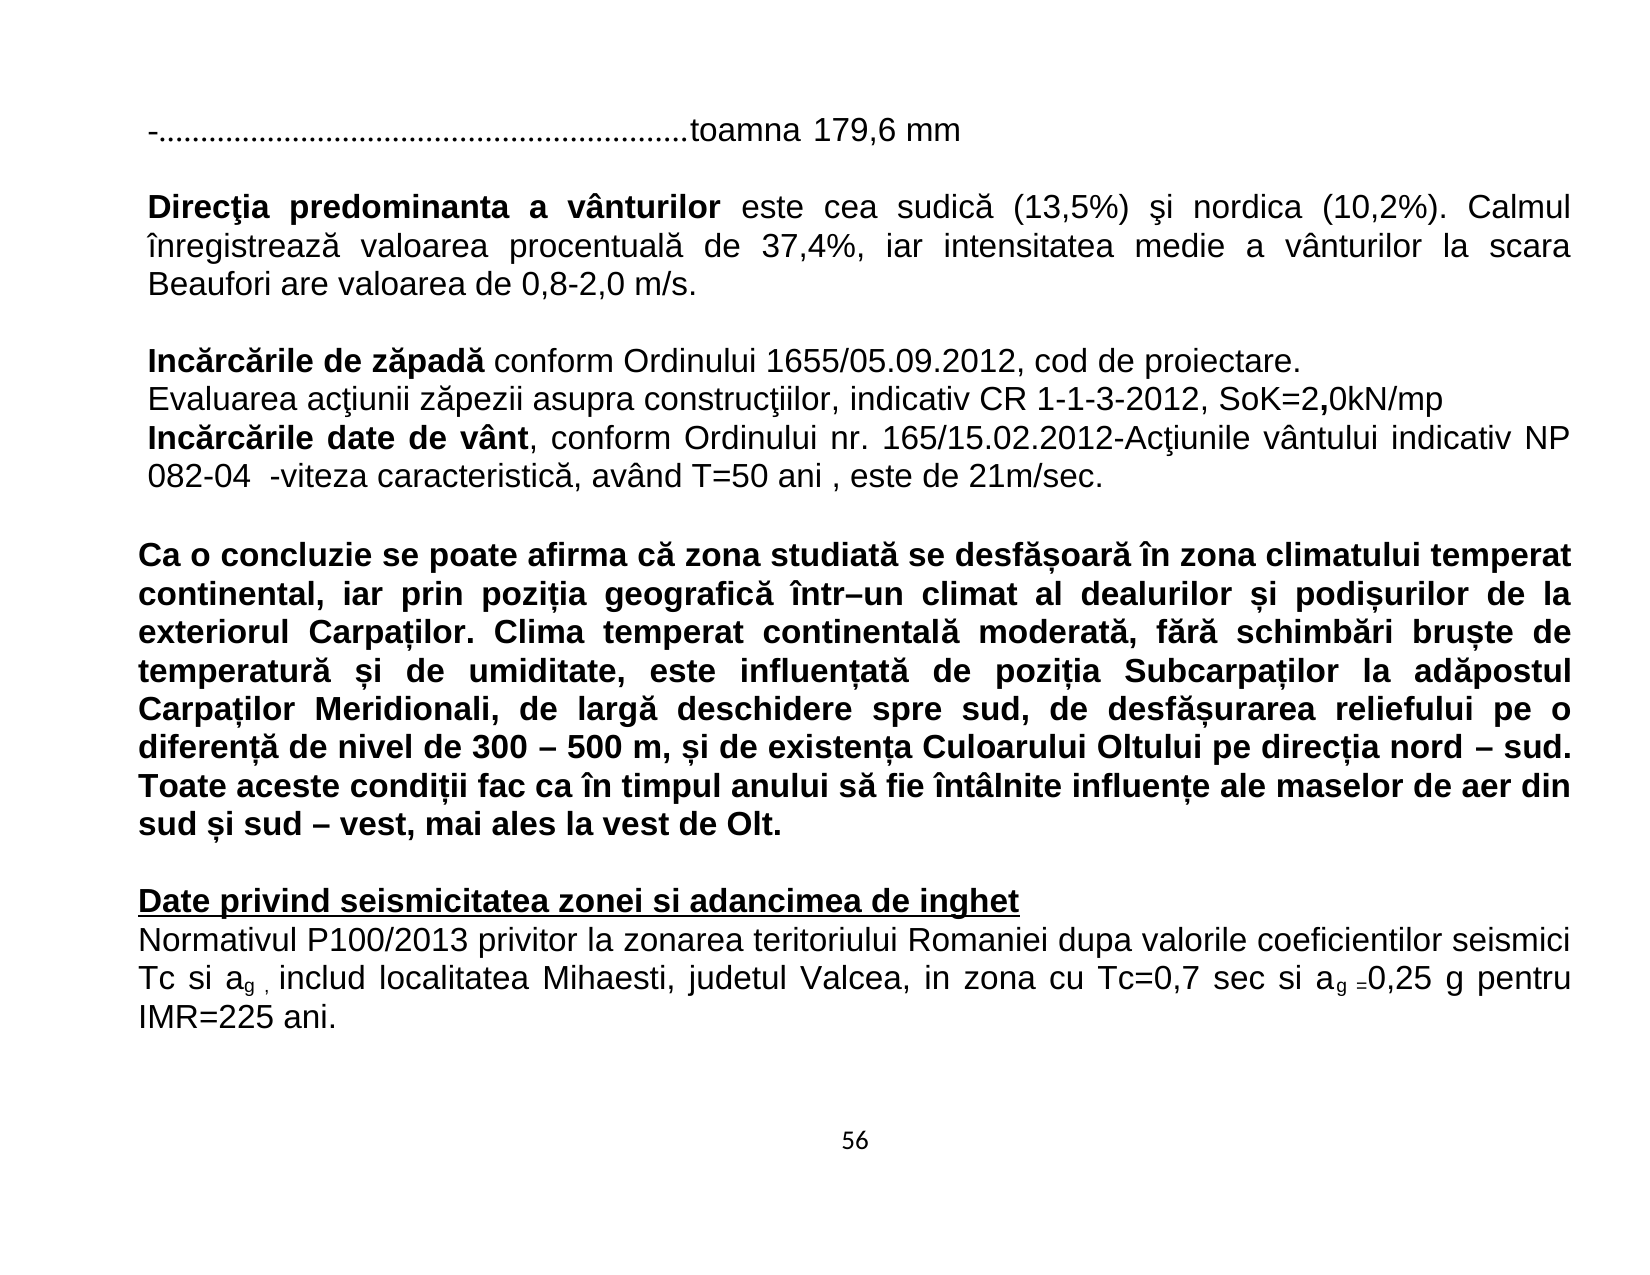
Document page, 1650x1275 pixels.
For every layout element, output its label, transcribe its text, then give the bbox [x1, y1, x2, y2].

list toamna 179,6 mm [147, 110, 1572, 149]
text Direcţia predominanta a vânturilor este cea sudică (13,5%) şi nordica (10,2%). Calmul înregistrează valoarea procentuală de 37,4%, iar intensitatea medie a vânturilor la scara Beaufori are valoarea de 0,8-2,0 m/s. [147, 187, 1572, 302]
text Incărcările date de vânt, conform Ordinului nr. 165/15.02.2012-Acţiunile vântului indicativ NP 082-04 -viteza caracteristică, având T=50 ani , este de 21m/sec. [147, 418, 1572, 495]
text Evaluarea acţiunii zăpezii asupra construcţiilor, indicativ CR 1-1-3-2012, SoK=2,0kN/mp [147, 379, 1572, 418]
text Incărcările de zăpadă conform Ordinului 1655/05.09.2012, cod de proiectare. [147, 341, 1572, 379]
text Ca o concluzie se poate afirma că zona studiată se desfășoară în zona climatului temperat continental, iar prin poziția geografică într–un climat al dealurilor și podișurilor de la exteriorul Carpaților. Clima temperat continentală moderată, fără schimbări bruște de temperatură și de umiditate, este influențată de poziția Subcarpaților la adăpostul Carpaților Meridionali, de largă deschidere spre sud, de desfășurarea reliefului pe o diferență de nivel de 300 – 500 m, și de existența Culoarului Oltului pe direcția nord – sud. Toate aceste condiții fac ca în timpul anului să fie întâlnite influențe ale maselor de aer din sud și sud – vest, mai ales la vest de Olt. [138, 535, 1572, 843]
text Date privind seismicitatea zonei si adancimea de inghet [138, 881, 1572, 920]
text Normativul P100/2013 privitor la zonarea teritoriului Romaniei dupa valorile coeficientilor seismici Tc si ag , includ localitatea Mihaesti, judetul Valcea, in zona cu Tc=0,7 sec si ag =0,25 g pentru IMR=225 ani. [138, 920, 1572, 1035]
